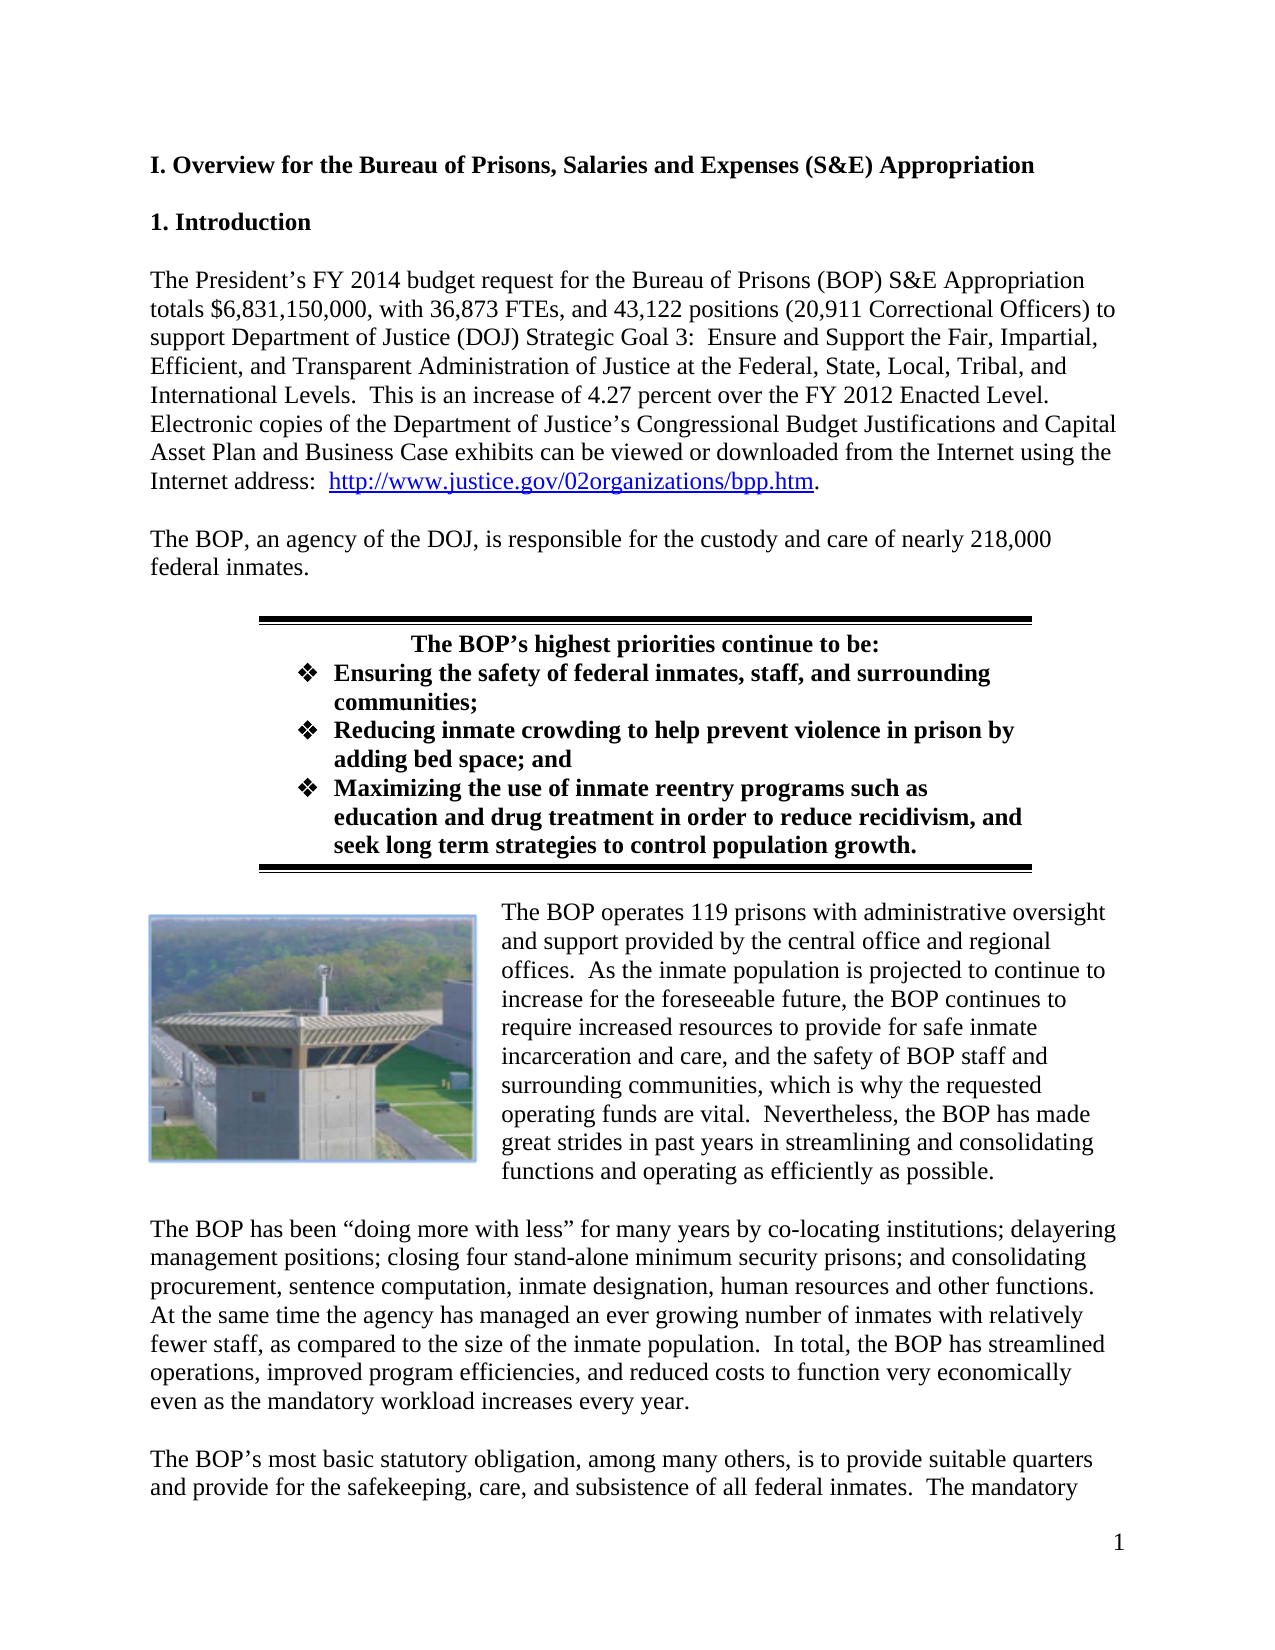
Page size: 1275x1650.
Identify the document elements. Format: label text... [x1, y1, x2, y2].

text The BOP has been “doing more with less” for many years by co-locating institutions; delayering management positions; closing four stand-alone minimum security prisons; and consolidating procurement, sentence computation, inmate designation, human resources and other functions. At the same time the agency has managed an ever growing number of inmates with relatively fewer staff, as compared to the size of the inmate population. In total, the BOP has streamlined operations, improved program efficiencies, and reduced costs to function very economically even as the mandatory workload increases every year. [150, 1214, 1125, 1415]
text 1. Introduction [150, 207, 1125, 236]
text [150, 1444, 1125, 1501]
text The BOP, an agency of the DOJ, is responsible for the custody and care of nearly 218,000 federal inmates. [150, 524, 1125, 581]
text The President’s FY 2014 budget request for the Bureau of Prisons (BOP) S&E Appropriation totals $6,831,150,000, with 36,873 FTEs, and 43,122 positions (20,911 Correctional Officers) to support Department of Justice (DOJ) Strategic Goal 3: Ensure and Support the Fair, Impartial, Efficient, and Transparent Administration of Justice at the Federal, State, Local, Tribal, and International Levels. This is an increase of 4.27 percent over the FY 2012 Enacted Level. Electronic copies of the Department of Justice’s Congressional Budget Justifications and Capital Asset Plan and Business Case exhibits can be viewed or downloaded from the Internet using the Internet address: http://www.justice.gov/02organizations/bpp.htm. [150, 265, 1125, 495]
picture [144, 911, 483, 1168]
text I. Overview for the Bureau of Prisons, Salaries and Expenses (S&E) Appropriation [150, 150, 1125, 179]
